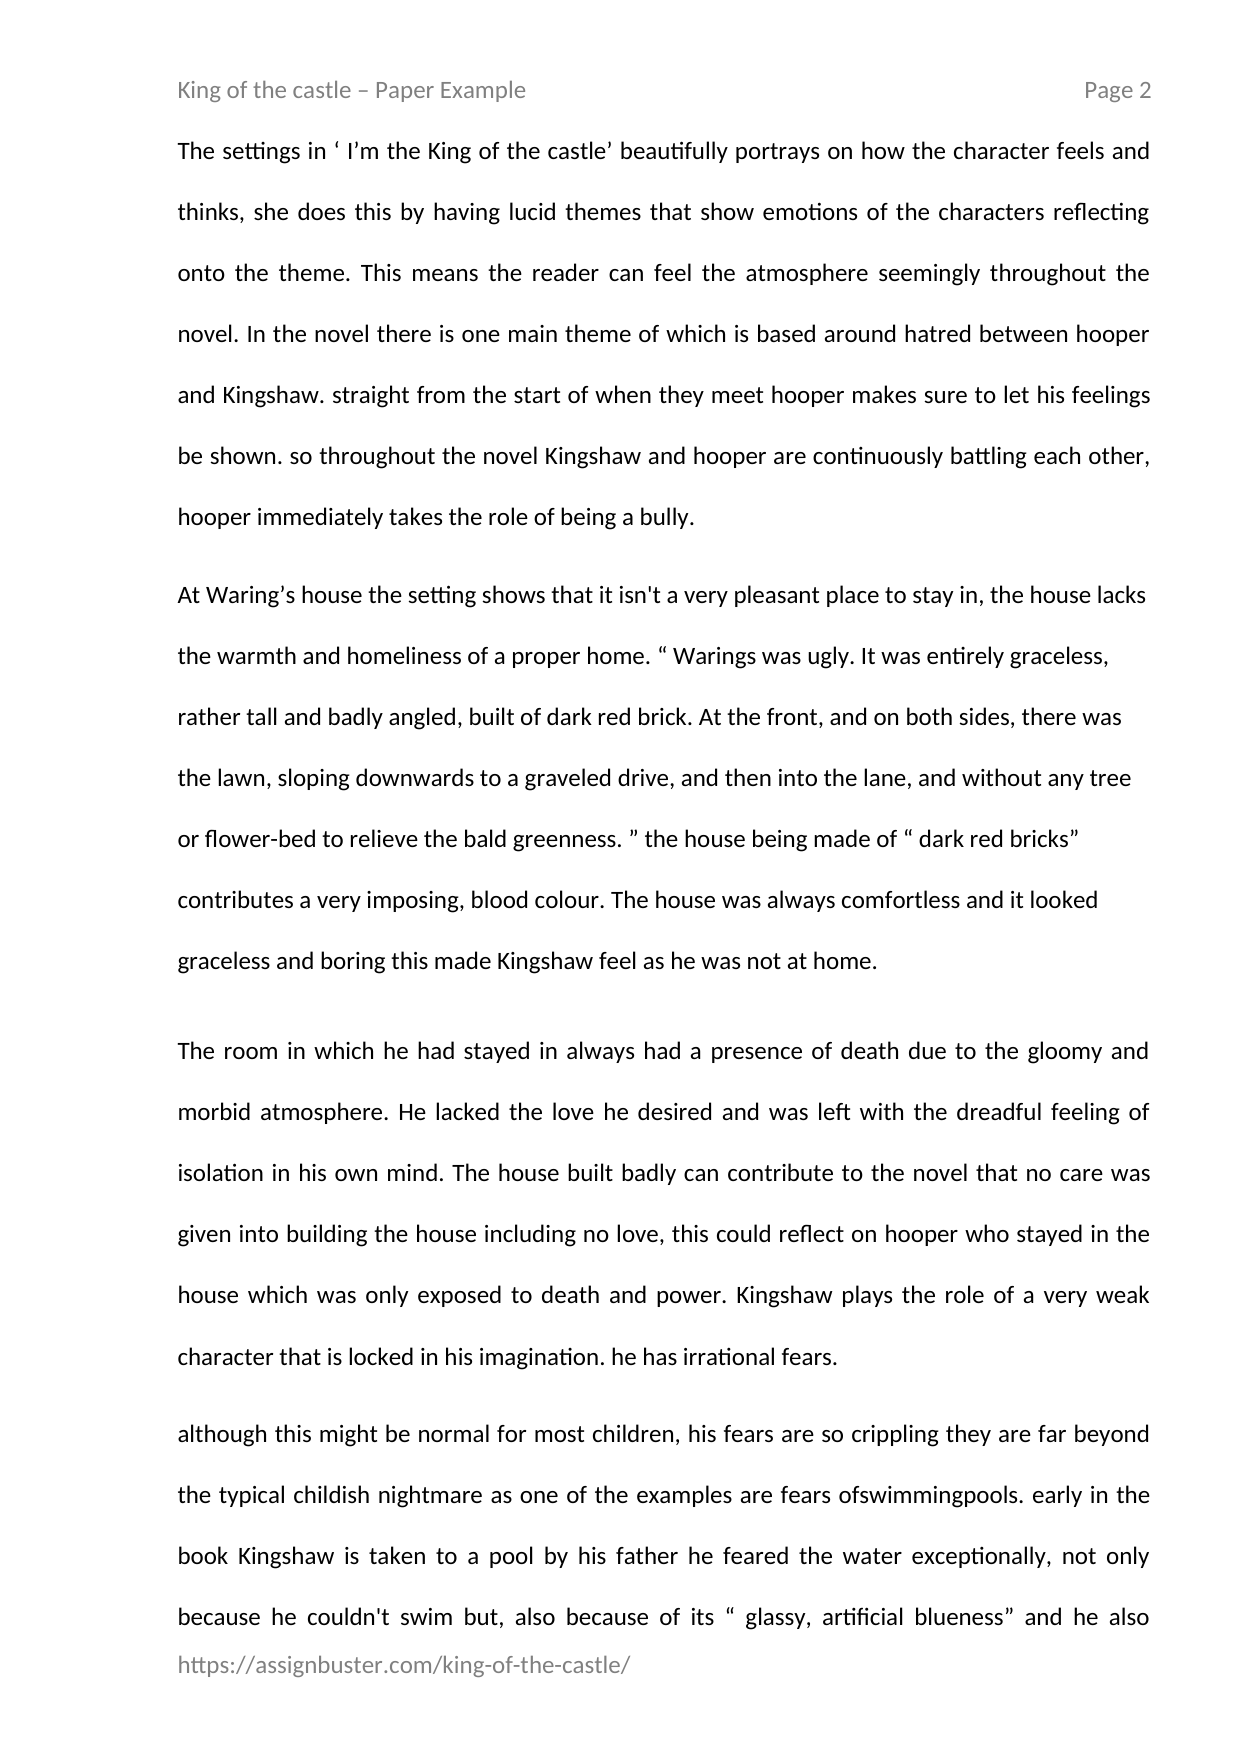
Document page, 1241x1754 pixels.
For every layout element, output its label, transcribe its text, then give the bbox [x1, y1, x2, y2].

text The settings in ‘ I’m the King of the castle’ beautifully portrays on how the character feels and thinks, she does this by having lucid themes that show emotions of the characters reflecting onto the theme. This means the reader can feel the atmosphere seemingly throughout the novel. In the novel there is one main theme of which is based around hatred between hooper and Kingshaw. straight from the start of when they meet hooper makes sure to let his feelings be shown. so throughout the novel Kingshaw and hooper are continuously battling each other, hooper immediately takes the role of being a bully. [177, 135, 1152, 532]
text At Waring’s house the setting shows that it isn't a very pleasant place to stay in, the house lacks the warmth and homeliness of a proper home. “ Warings was ugly. It was entirely graceless, rather tall and badly angled, built of dark red brick. At the front, and on both sides, there was the lawn, sloping downwards to a graveled drive, and then into the lane, and without any tree or flower-bed to relieve the bald greenness. ” the house being made of “ dark red bricks” contributes a very imposing, blood colour. The house was always comfortless and it looked graceless and boring this made Kingshaw feel as he was not at home. [177, 579, 1152, 976]
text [177, 1418, 1152, 1632]
text The room in which he had stayed in always had a presence of death due to the gloomy and morbid atmosphere. He lacked the love he desired and was left with the dreadful feeling of isolation in his own mind. The house built badly can contribute to the novel that no care was given into building the house including no love, this could reflect on hooper who stayed in the house which was only exposed to death and power. Kingshaw plays the role of a very weak character that is locked in his imagination. he has irrational fears. [177, 1036, 1152, 1371]
